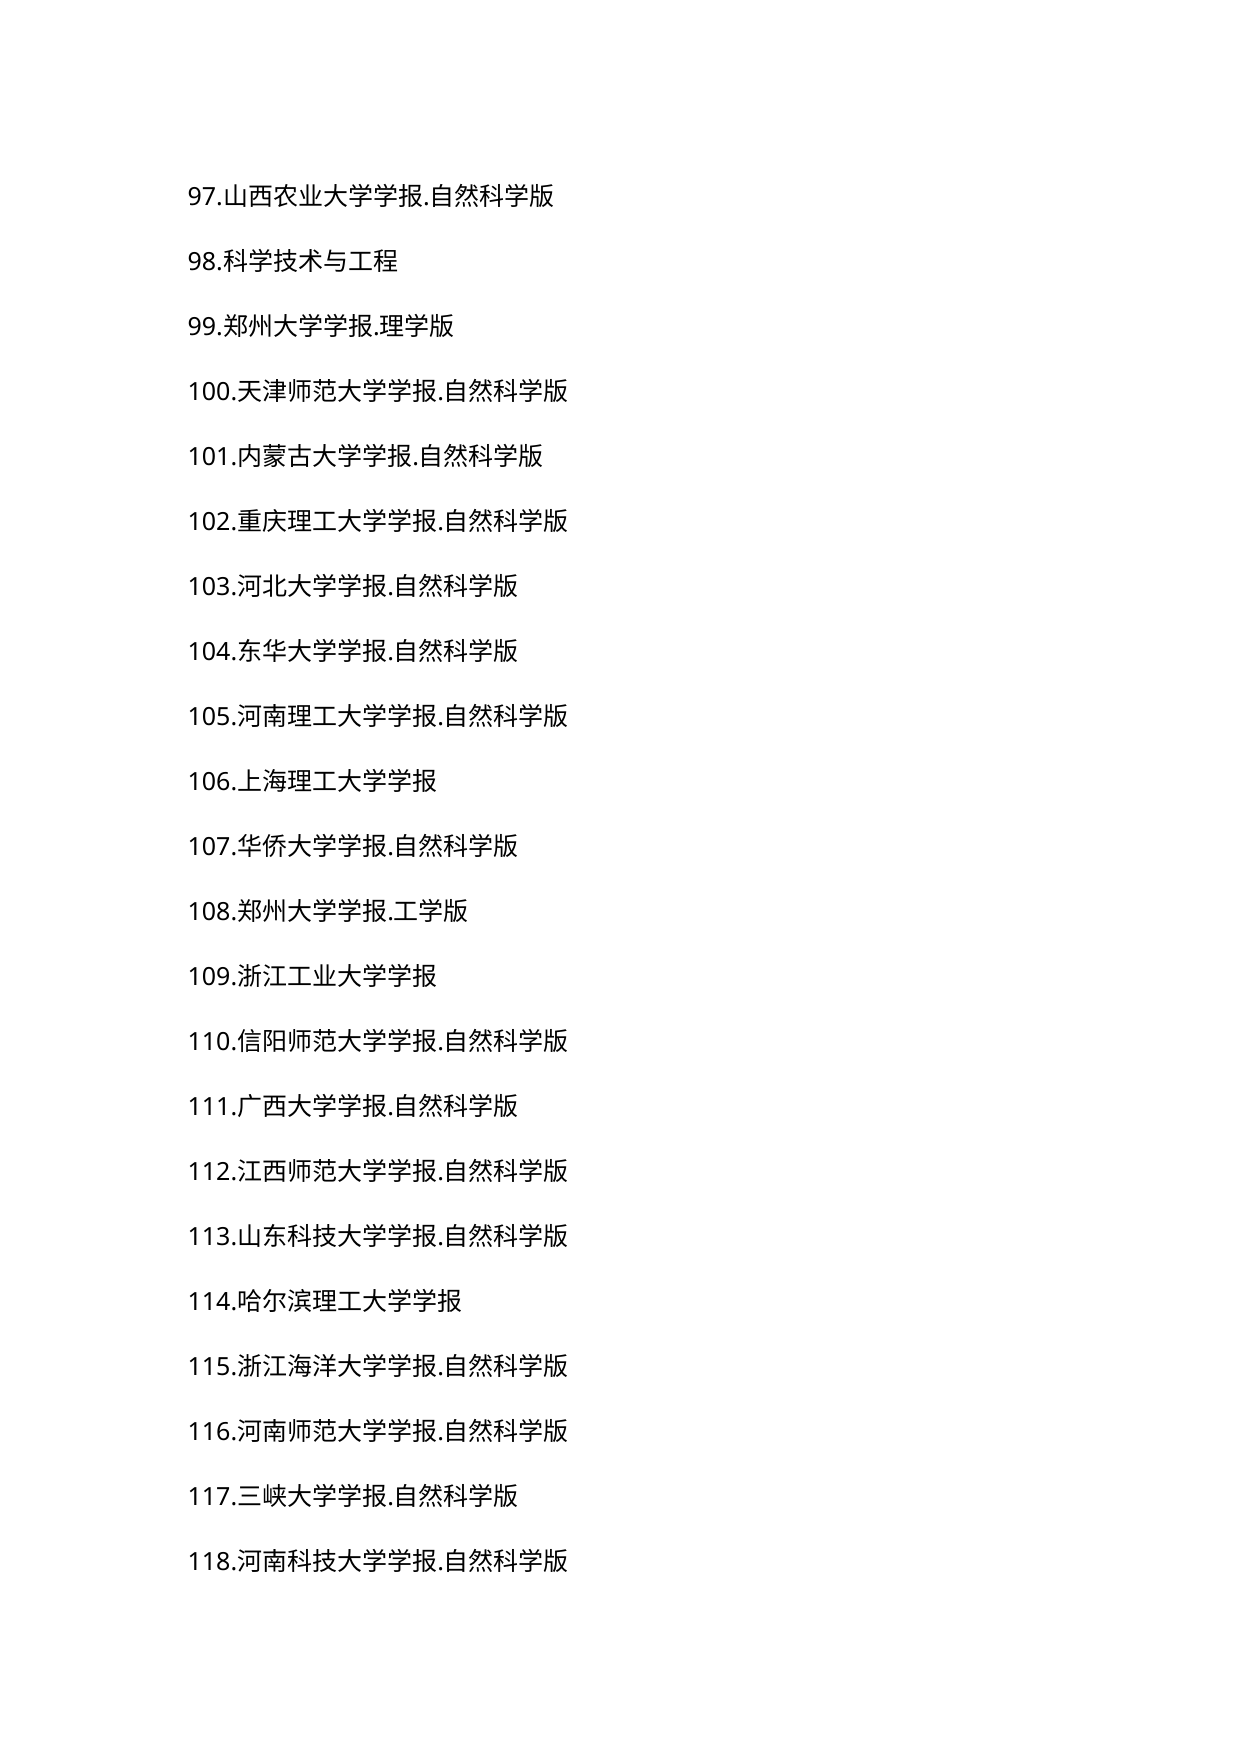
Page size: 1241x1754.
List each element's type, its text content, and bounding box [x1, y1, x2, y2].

text 101.内蒙古大学学报.自然科学版 [187, 422, 1053, 487]
text 98.科学技术与工程 [187, 227, 1053, 292]
text 107.华侨大学学报.自然科学版 [187, 812, 1053, 877]
text 105.河南理工大学学报.自然科学版 [187, 682, 1053, 747]
text 114.哈尔滨理工大学学报 [187, 1267, 1053, 1332]
text 103.河北大学学报.自然科学版 [187, 552, 1053, 617]
text 110.信阳师范大学学报.自然科学版 [187, 1007, 1053, 1072]
text 99.郑州大学学报.理学版 [187, 292, 1053, 357]
text 115.浙江海洋大学学报.自然科学版 [187, 1332, 1053, 1397]
text 97.山西农业大学学报.自然科学版 [187, 162, 1053, 227]
text 100.天津师范大学学报.自然科学版 [187, 357, 1053, 422]
text 104.东华大学学报.自然科学版 [187, 617, 1053, 682]
text 111.广西大学学报.自然科学版 [187, 1072, 1053, 1137]
text 109.浙江工业大学学报 [187, 942, 1053, 1007]
text 117.三峡大学学报.自然科学版 [187, 1462, 1053, 1527]
text 118.河南科技大学学报.自然科学版 [187, 1527, 1053, 1592]
text 112.江西师范大学学报.自然科学版 [187, 1137, 1053, 1202]
text 102.重庆理工大学学报.自然科学版 [187, 487, 1053, 552]
text 108.郑州大学学报.工学版 [187, 877, 1053, 942]
text 113.山东科技大学学报.自然科学版 [187, 1202, 1053, 1267]
text 116.河南师范大学学报.自然科学版 [187, 1397, 1053, 1462]
text 106.上海理工大学学报 [187, 747, 1053, 812]
